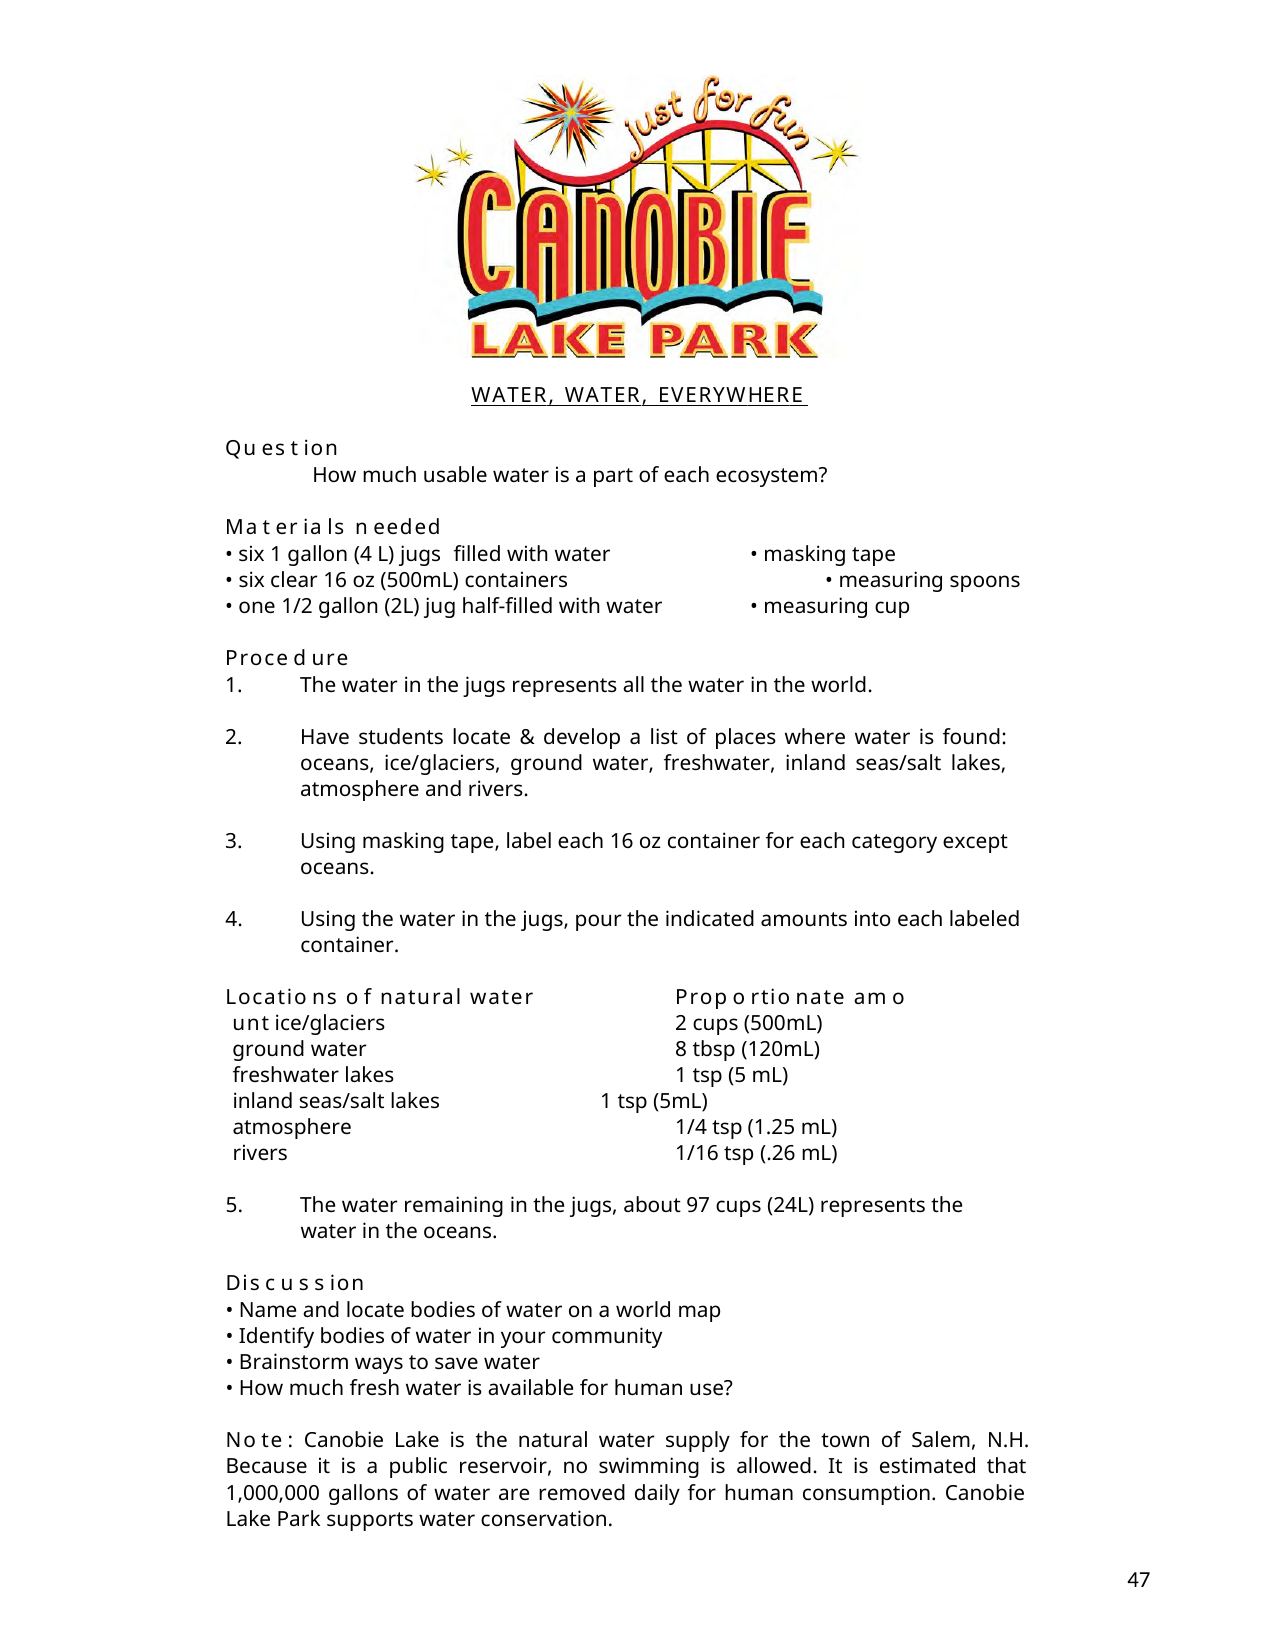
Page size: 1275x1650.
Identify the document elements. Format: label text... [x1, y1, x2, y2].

text Lake Park supports water conservation. [225, 1505, 1162, 1531]
text Locatio ns o f natural water Prop o rtio nate am o unt ice/glaciers 2 cups (500mL) [225, 984, 937, 1036]
text Proce d ure [225, 643, 1162, 671]
text • six 1 gallon (4 L) jugs filled with water • masking tape [225, 540, 1162, 566]
picture [413, 75, 862, 358]
text 5. The water remaining in the jugs, about 97 cups (24L) represents the water in the oceans. [225, 1192, 1003, 1244]
text Qu es t ion [225, 433, 1162, 462]
text WATER, WATER, EVERYWHERE [459, 381, 818, 409]
text 1,000,000 gallons of water are removed daily for human consumption. Canobie [225, 1479, 1162, 1505]
text 4. Using the water in the jugs, pour the indicated amounts into each labeled container. [225, 906, 1044, 958]
text atmosphere 1/4 tsp (1.25 mL) [232, 1114, 1162, 1140]
text freshwater lakes 1 tsp (5 mL) [232, 1062, 1162, 1088]
text 1. The water in the jugs represents all the water in the world. [225, 671, 1162, 697]
text • Brainstorm ways to save water [225, 1349, 1162, 1375]
text • Name and locate bodies of water on a world map [225, 1297, 1162, 1323]
text inland seas/salt lakes 1 tsp (5mL) [232, 1088, 1162, 1114]
text rivers 1/16 tsp (.26 mL) [232, 1140, 1162, 1166]
text No te : Canobie Lake is the natural water supply for the town of Salem, N.H. Because it is a public reservoir, no swimming is allowed. It is estimated that [225, 1427, 1057, 1479]
text • six clear 16 oz (500mL) containers • measuring spoons [225, 566, 1162, 592]
text Ma t er ia ls n eeded [225, 512, 1162, 540]
text ground water 8 tbsp (120mL) [232, 1036, 1162, 1062]
text How much usable water is a part of each ecosystem? [296, 462, 843, 488]
text Dis c u s s ion [225, 1268, 1162, 1297]
text 2. Have students locate & develop a list of places where water is found: oceans, ice/glaciers, ground water, freshwater, inland seas/salt lakes, atmosphere and rivers. [225, 723, 1007, 801]
text • How much fresh water is available for human use? [225, 1375, 1162, 1401]
text 3. Using masking tape, label each 16 oz container for each category except oceans. [225, 827, 1041, 879]
text • one 1/2 gallon (2L) jug half-filled with water • measuring cup [225, 592, 1162, 618]
text • Identify bodies of water in your community [225, 1323, 1162, 1349]
